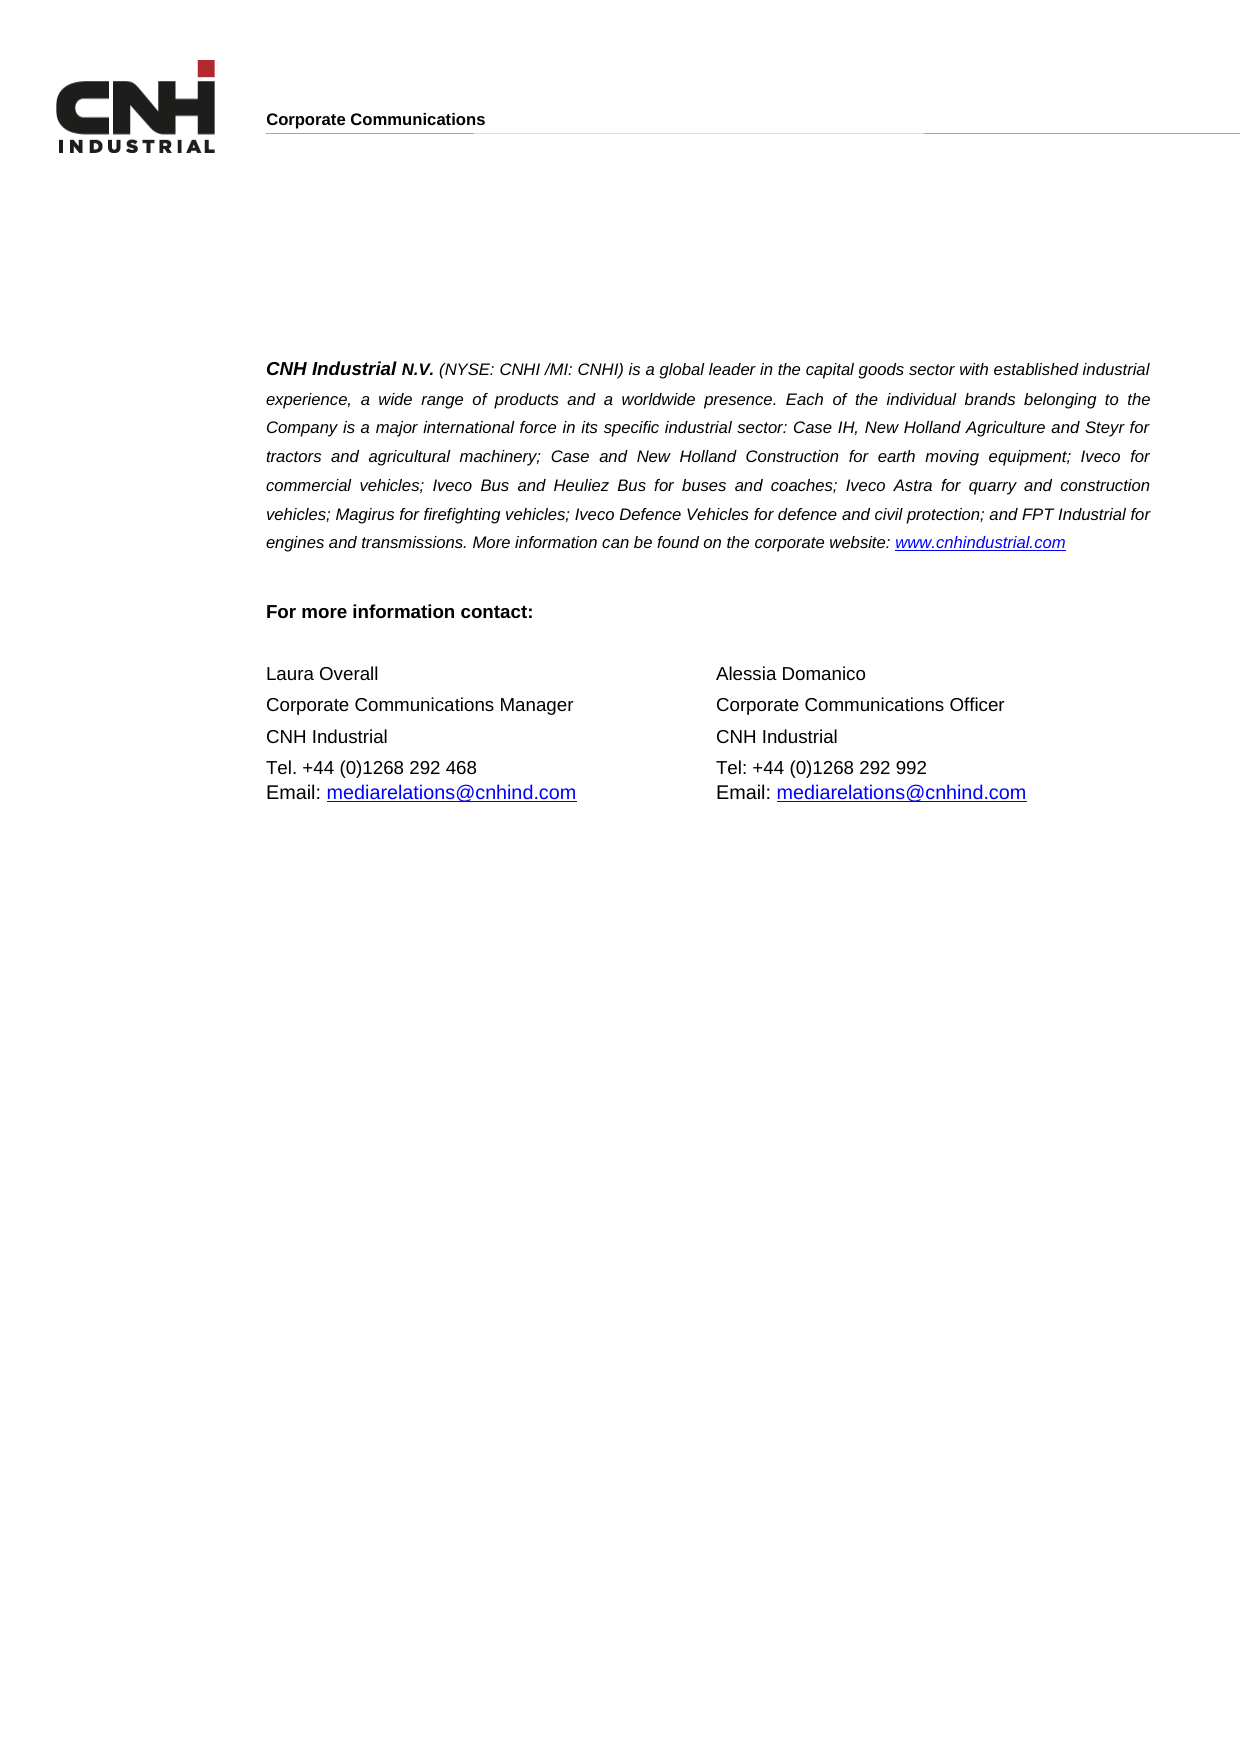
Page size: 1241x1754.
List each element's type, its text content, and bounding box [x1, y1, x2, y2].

text Tel. +44 (0)1268 292 468 Tel: +44 (0)1268 292 992 [266, 749, 1152, 781]
text Email: mediarelations@cnhind.com Email: mediarelations@cnhind.com [266, 781, 1152, 803]
text For more information contact: [266, 593, 1152, 624]
text CNH Industrial N.V. (NYSE: CNHI /MI: CNHI) is a global leader in the capital goods sector with established industrial experience, a wide range of products and a worldwide presence. Each of the individual brands belonging to the Company is a major international force in its specific industrial sector: Case IH, New Holland Agriculture and Steyr for tractors and agricultural machinery; Case and New Holland Construction for earth moving equipment; Iveco for commercial vehicles; Iveco Bus and Heuliez Bus for buses and coaches; Iveco Astra for quarry and construction vehicles; Magirus for firefighting vehicles; Iveco Defence Vehicles for defence and civil protection; and FPT Industrial for engines and transmissions. More information can be found on the corporate website: www.cnhindustrial.com [266, 358, 1152, 552]
picture [56, 60, 215, 154]
text CNH Industrial CNH Industrial [266, 718, 1152, 749]
table_header Corporate Communications [266, 109, 1239, 151]
text Laura Overall Alessia Domanico Corporate Communications Manager Corporate Communications Officer [266, 656, 1152, 718]
